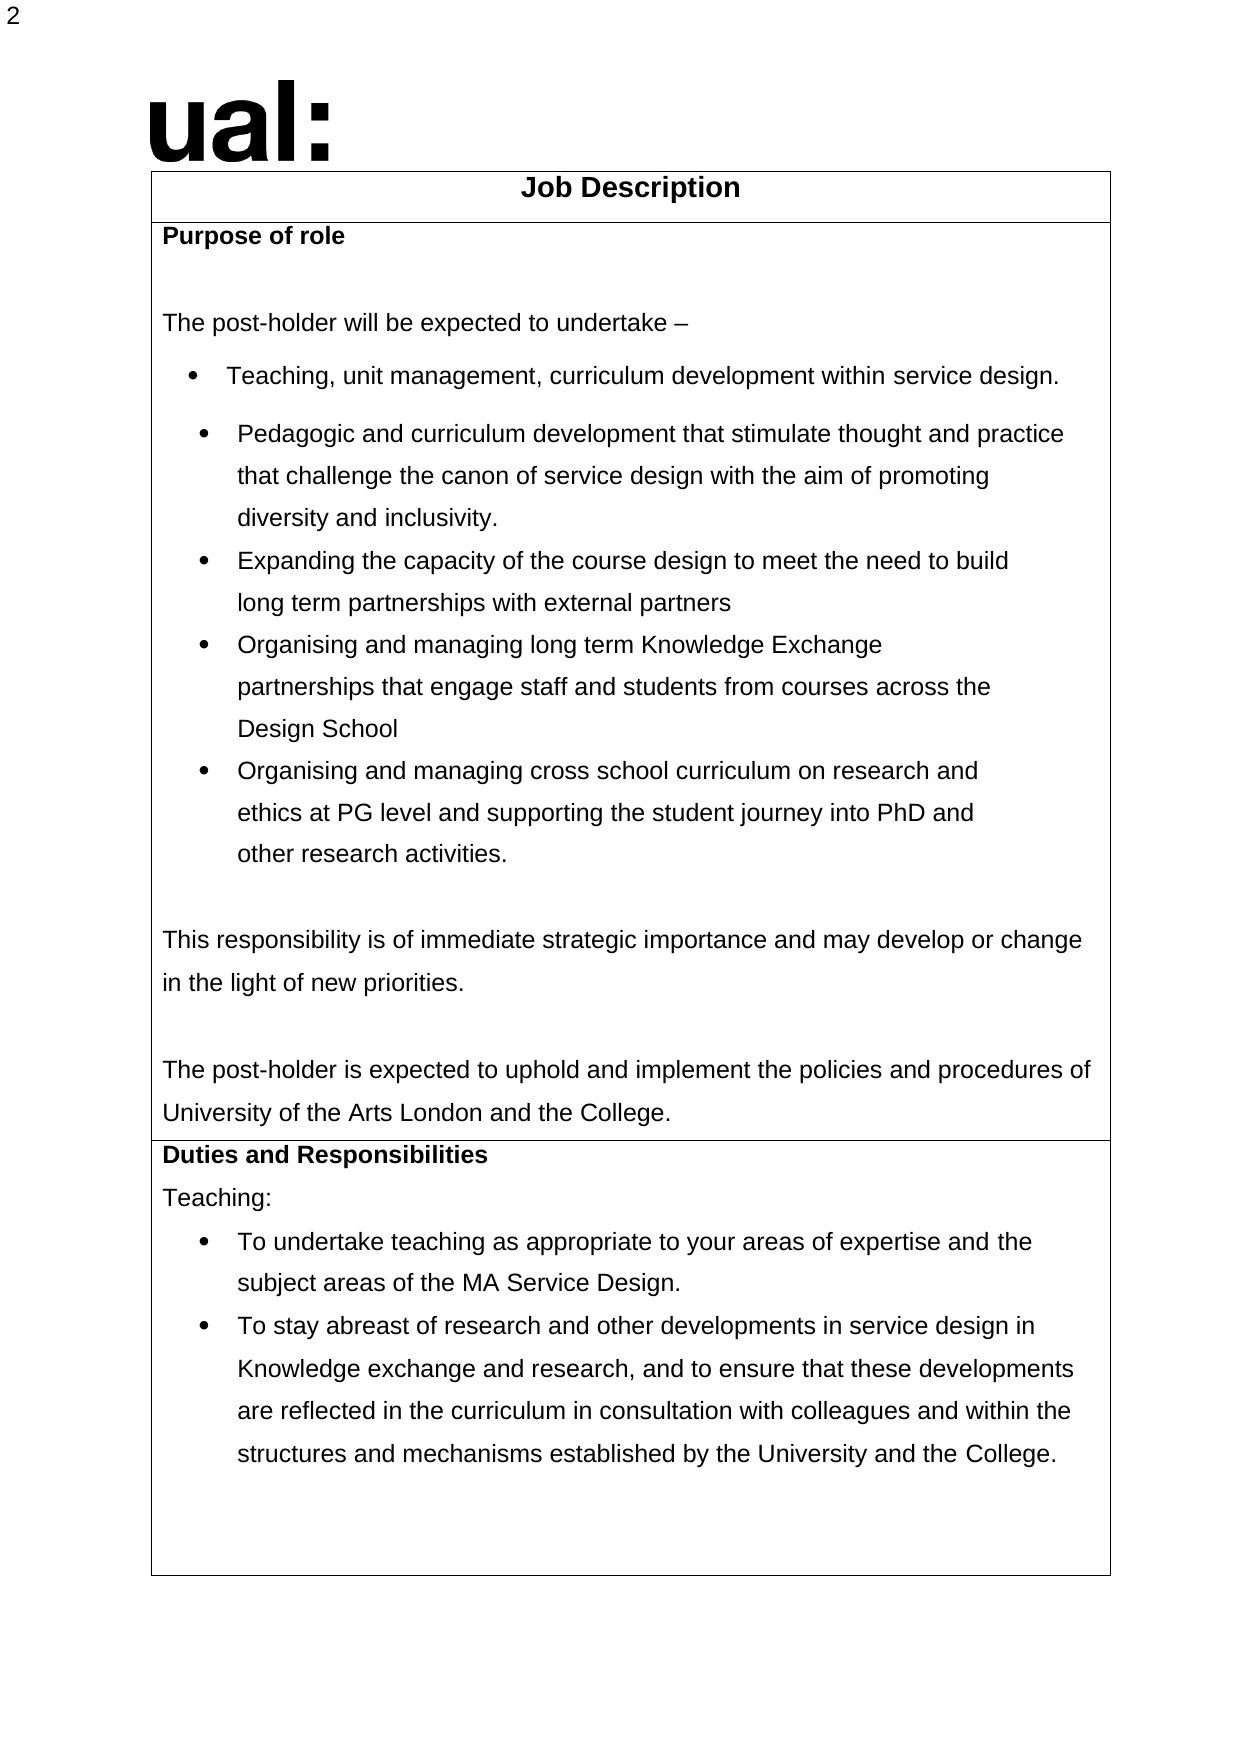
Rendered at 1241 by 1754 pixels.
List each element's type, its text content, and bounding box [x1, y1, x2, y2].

table_cell Purpose of role The post-holder will be expected to undertake – Teaching, unit management, curriculum development within service design. Pedagogic and curriculum development that stimulate thought and practice that challenge the canon of service design with the aim of promoting diversity and inclusivity. Expanding the capacity of the course design to meet the need to build long term partnerships with external partners Organising and managing long term Knowledge Exchange partnerships that engage staff and students from courses across the Design School Organising and managing cross school curriculum on research and ethics at PG level and supporting the student journey into PhD and other research activities. This responsibility is of immediate strategic importance and may develop or change in the light of new priorities. The post-holder is expected to uphold and implement the policies and procedures of University of the Arts London and the College. [152, 223, 1110, 1140]
table_cell Duties and Responsibilities Teaching: To undertake teaching as appropriate to your areas of expertise and the subject areas of the MA Service Design. To stay abreast of research and other developments in service design in Knowledge exchange and research, and to ensure that these developments are reflected in the curriculum in consultation with colleagues and within the structures and mechanisms established by the University and the College. [152, 1141, 1110, 1574]
picture [150, 80, 329, 162]
table_header Job Description [152, 172, 1110, 221]
